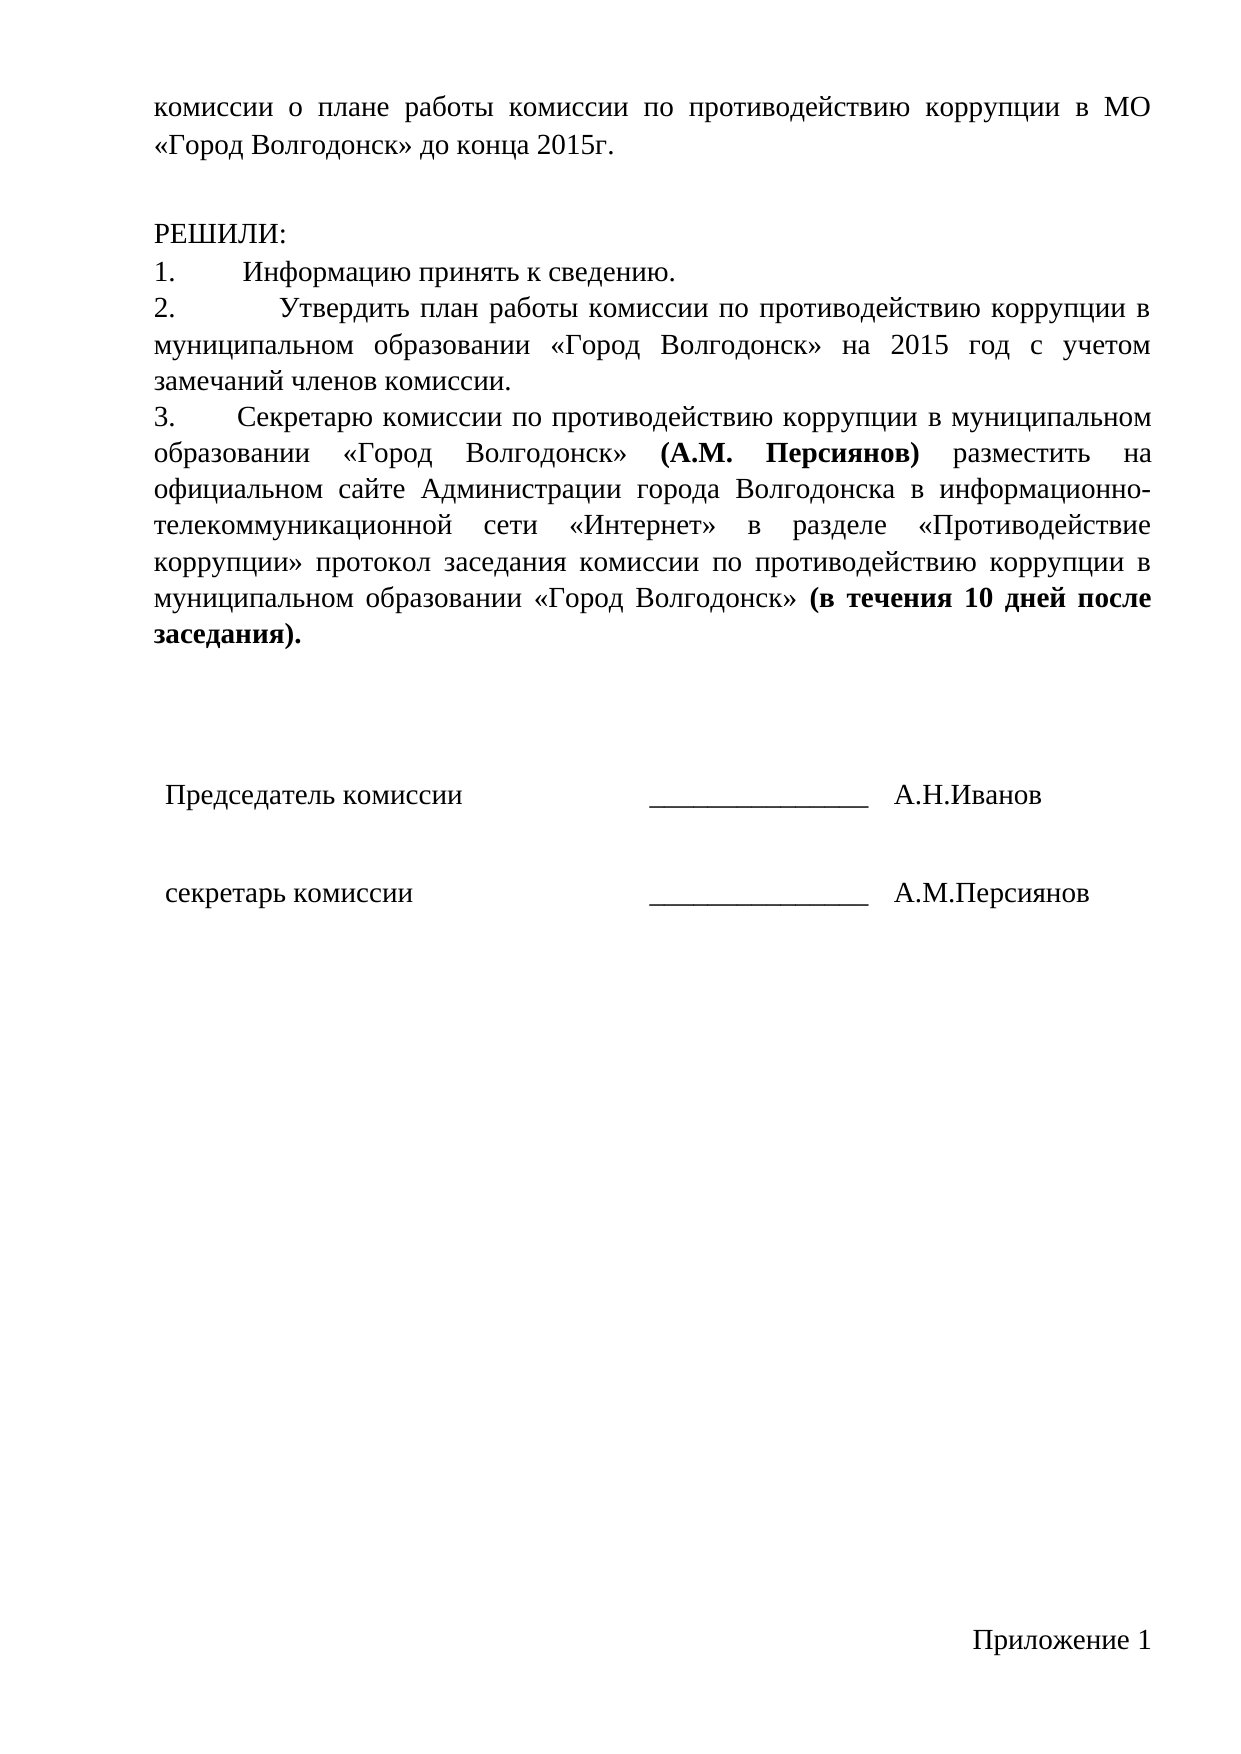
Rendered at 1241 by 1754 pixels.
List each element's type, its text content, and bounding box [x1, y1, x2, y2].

table_cell А.М.Персиянов [883, 875, 1163, 969]
list Информацию принять к сведению. [153, 254, 1152, 288]
list Утвердить план работы комиссии по противодействию коррупции в муниципальном образовании «Город Волгодонск» на 2015 год с учетом замечаний членов комиссии. [153, 291, 1152, 396]
text Приложение 1 [109, 1622, 1152, 1655]
table_header _______________ [638, 777, 882, 875]
text РЕШИЛИ: [153, 216, 1152, 249]
table_header Председатель комиссии [154, 777, 638, 875]
table_cell секретарь комиссии [154, 875, 638, 969]
table_cell _______________ [638, 875, 882, 969]
table_header А.Н.Иванов [883, 777, 1163, 875]
list Секретарю комиссии по противодействию коррупции в муниципальном образовании «Город Волгодонск» (А.М. Персиянов) разместить на официальном сайте Администрации города Волгодонска в информационно-телекоммуникационной сети «Интернет» в разделе «Противодействие коррупции» протокол заседания комиссии по противодействию коррупции в муниципальном образовании «Город Волгодонск» (в течения 10 дней после заседания). [153, 399, 1152, 649]
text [153, 89, 1152, 161]
